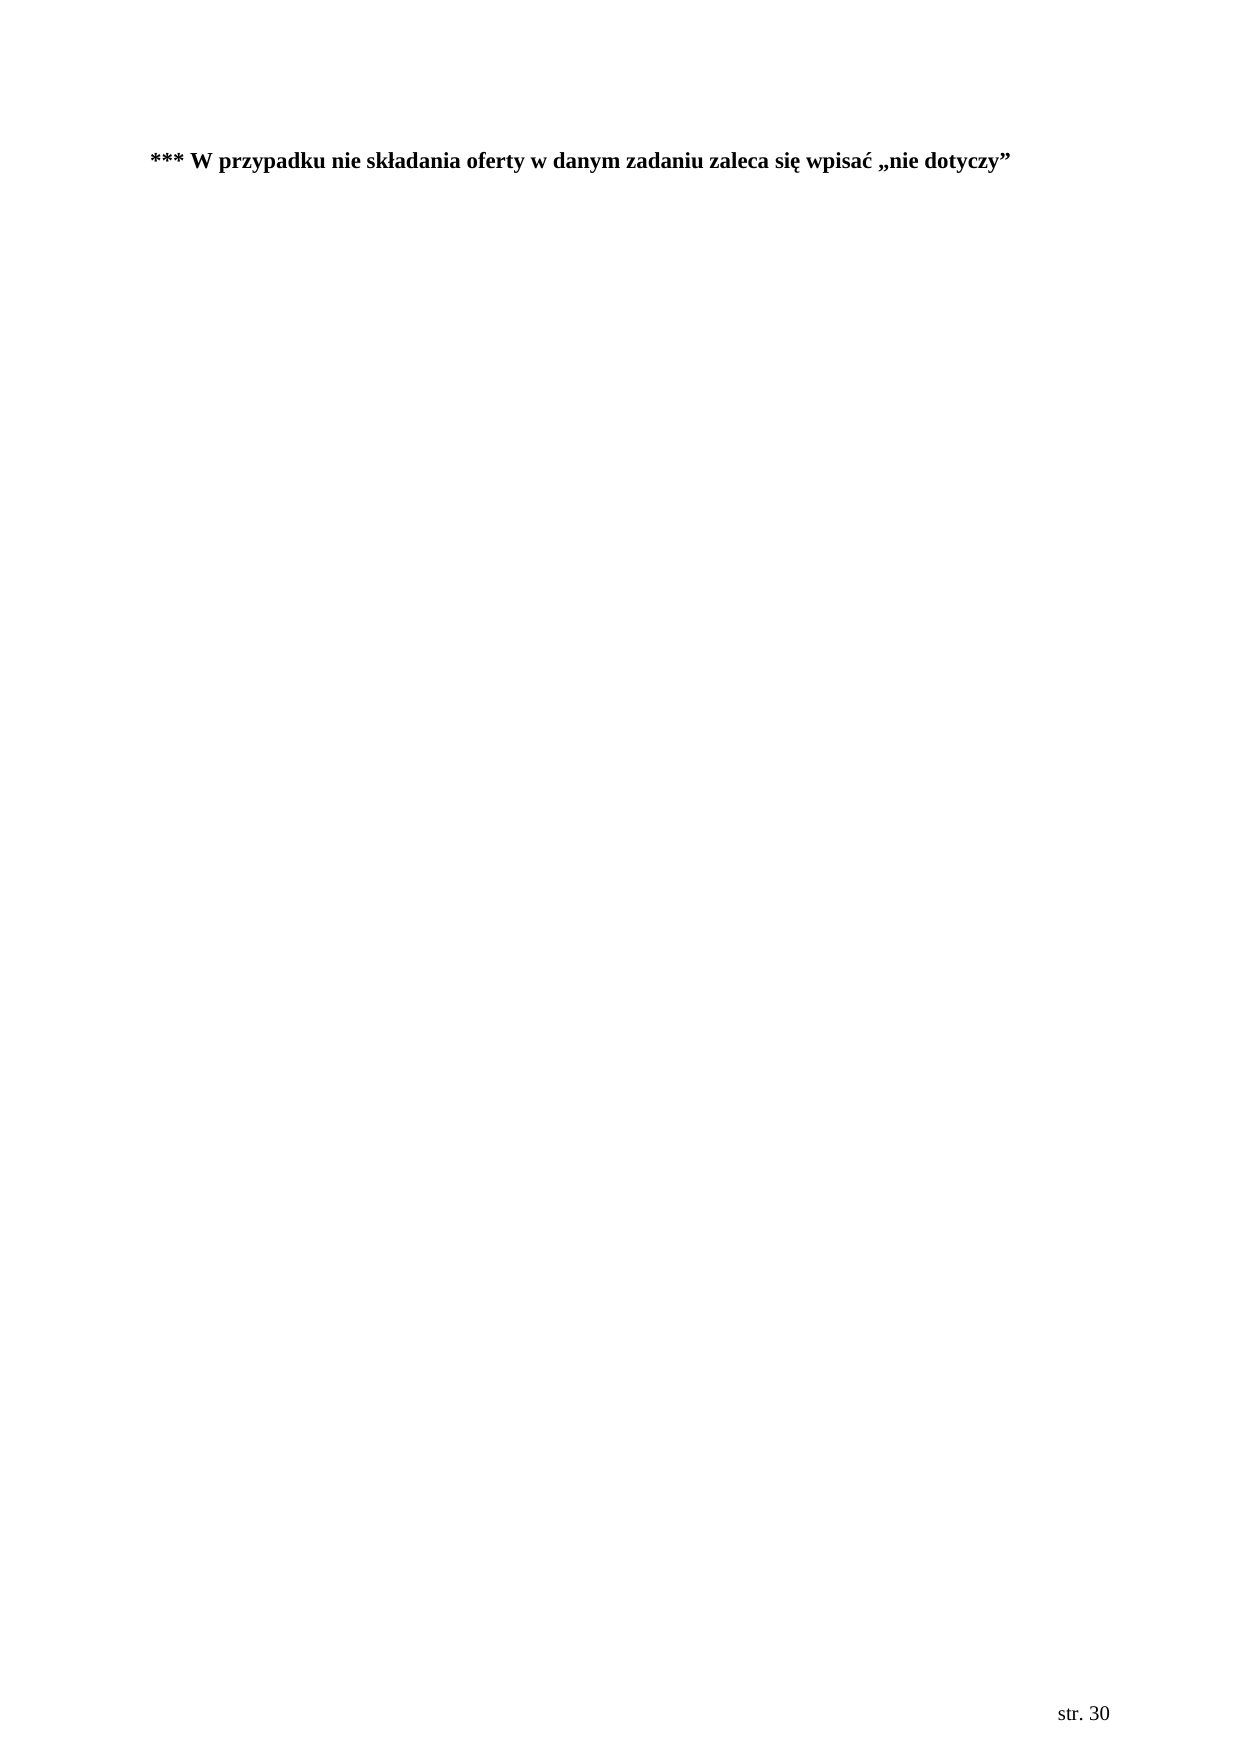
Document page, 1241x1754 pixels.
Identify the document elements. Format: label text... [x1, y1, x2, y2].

text *** W przypadku nie składania oferty w danym zadaniu zaleca się wpisać „nie dotyczy” [150, 147, 1110, 174]
